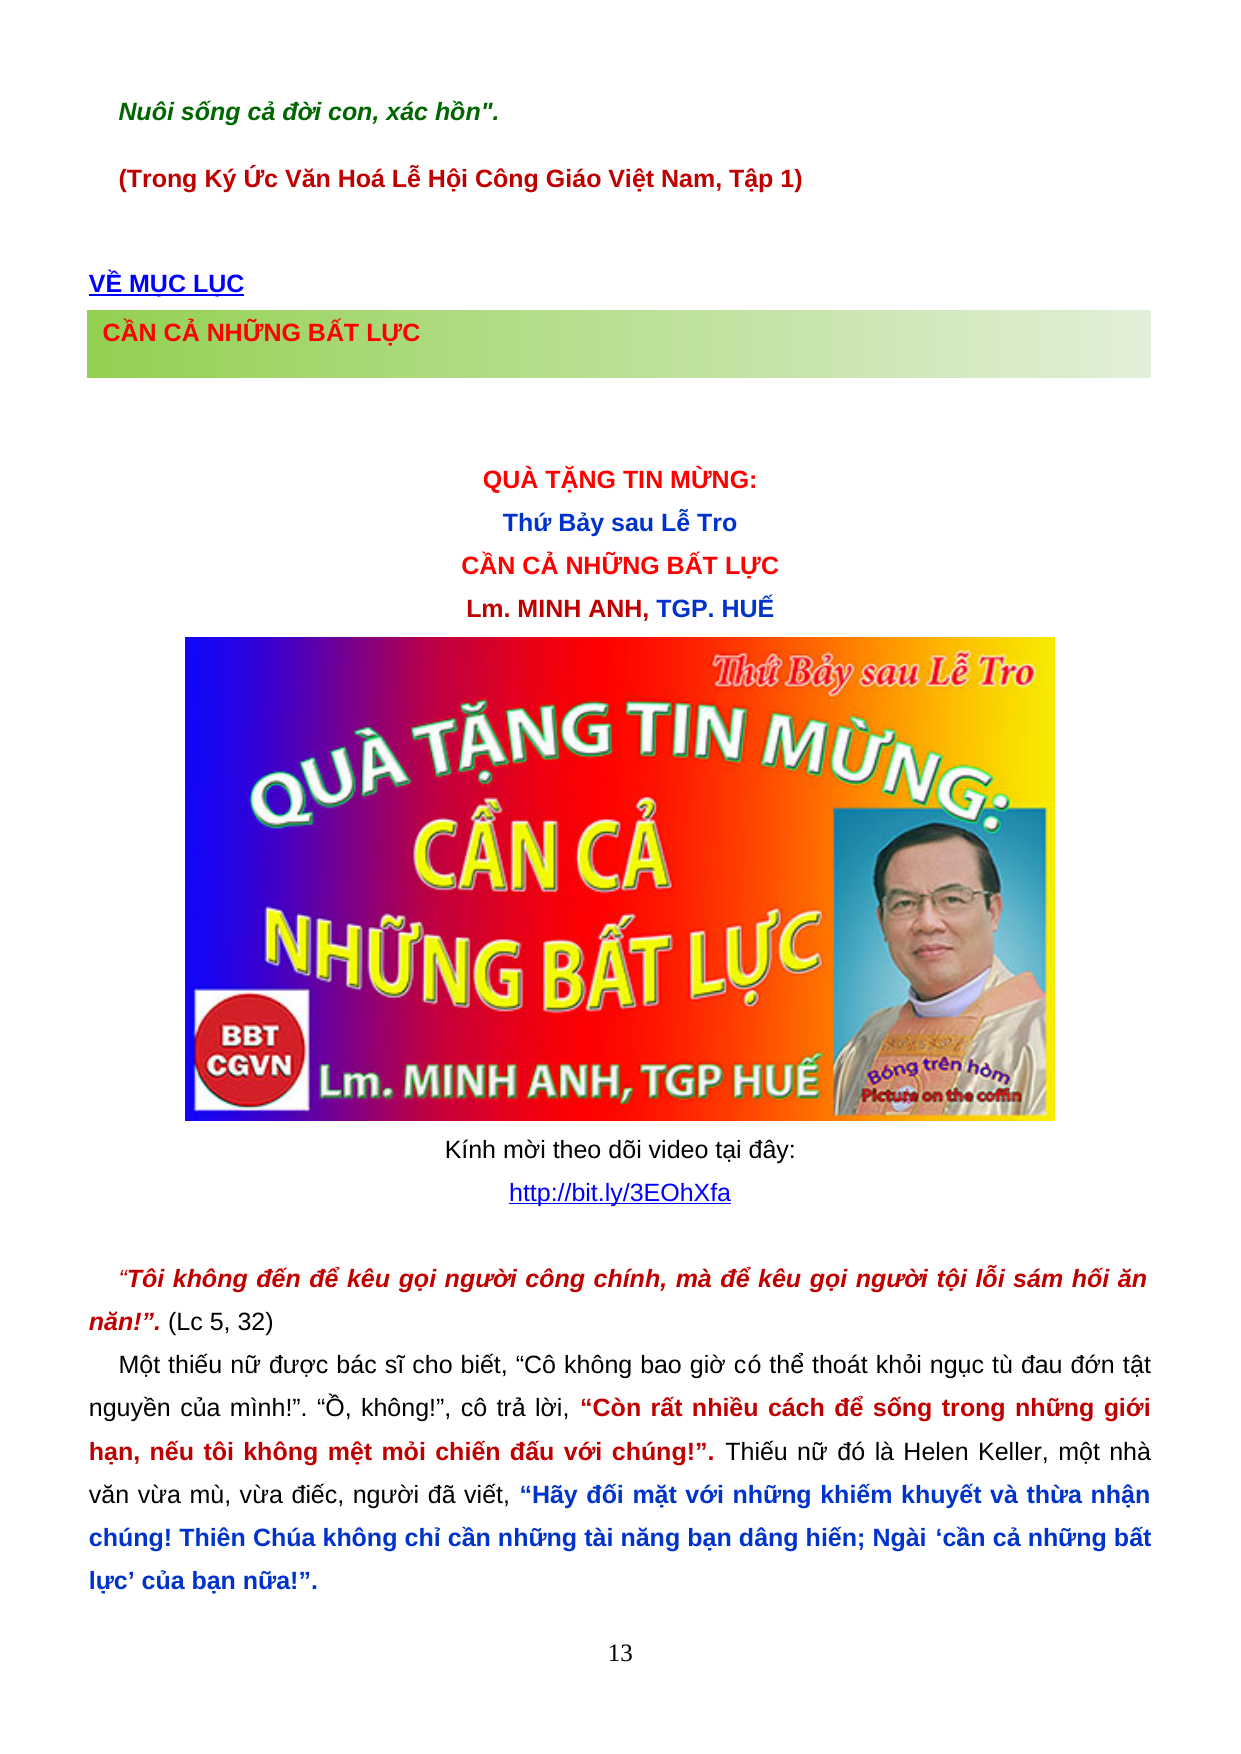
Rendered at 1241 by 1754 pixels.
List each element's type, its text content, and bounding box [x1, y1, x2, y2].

text VỀ MỤC LỤC [89, 269, 1152, 298]
text Kính mời theo dõi video tại đây: [89, 1135, 1152, 1163]
text “Tôi không đến để kêu gọi người công chính, mà để kêu gọi người tội lỗi sám hối ăn năn!”. (Lc 5, 32) [89, 1264, 1152, 1336]
text Thứ Bảy sau Lễ Tro [89, 508, 1152, 537]
text QUÀ TẶNG TIN MỪNG: [89, 465, 1152, 494]
text (Trong Ký Ức Văn Hoá Lễ Hội Công Giáo Việt Nam, Tập 1) [89, 155, 1152, 193]
text http://bit.ly/3EOhXfa [89, 1178, 1152, 1207]
text CẦN CẢ NHỮNG BẤT LỰC [89, 551, 1152, 580]
text Nuôi sống cả đời con, xác hồn". [89, 89, 1152, 126]
text Một thiếu nữ được bác sĩ cho biết, “Cô không bao giờ có thể thoát khỏi ngục tù đau đớn tật nguyền của mình!”. “Ồ, không!”, cô trả lời, “Còn rất nhiều cách để sống trong những giới hạn, nếu tôi không mệt mỏi chiến đấu với chúng!”. Thiếu nữ đó là Helen Keller, một nhà văn vừa mù, vừa điếc, người đã viết, “Hãy đối mặt với những khiếm khuyết và thừa nhận chúng! Thiên Chúa không chỉ cần những tài năng bạn dâng hiến; Ngài ‘cần cả những bất lực’ của bạn nữa!”. [89, 1350, 1152, 1595]
text Lm. MINH ANH, TGP. HUẾ [89, 594, 1152, 623]
picture [185, 637, 1055, 1121]
